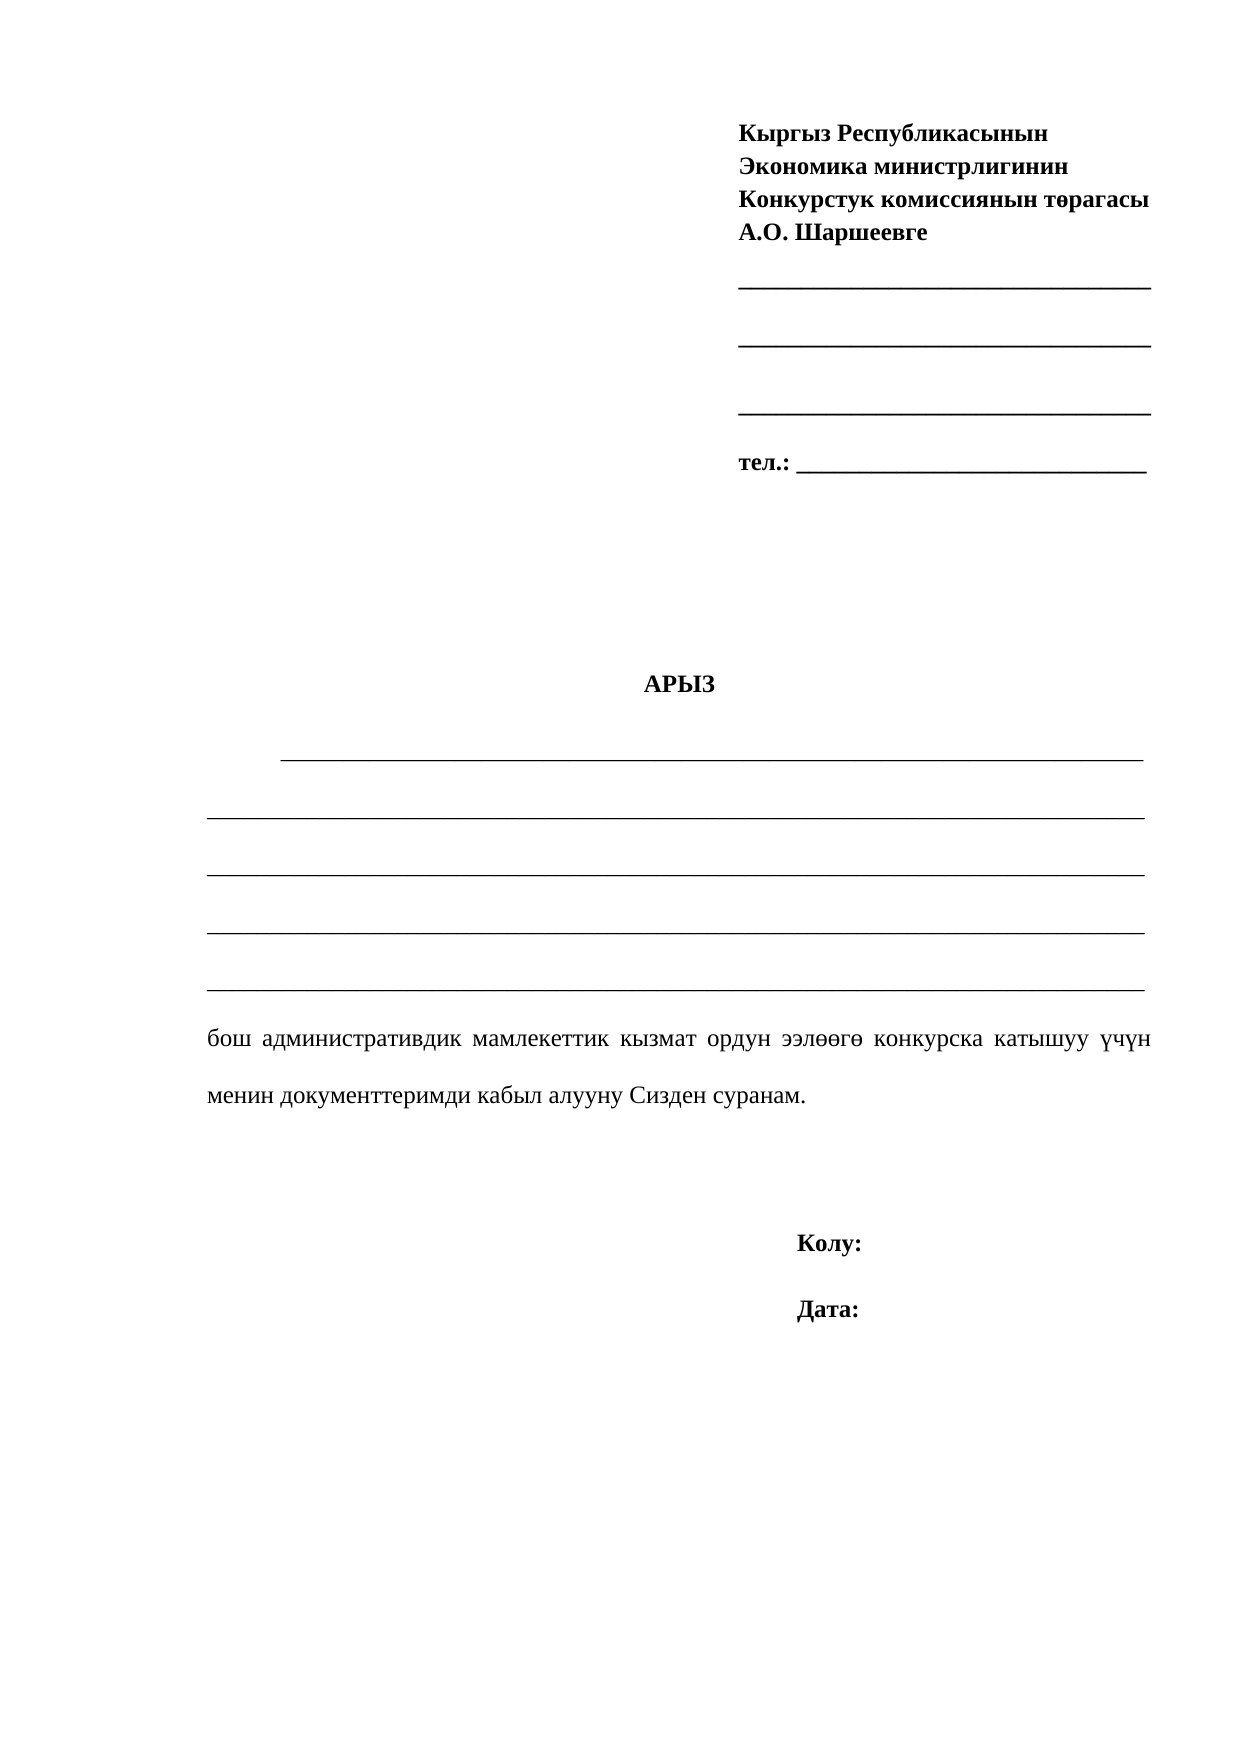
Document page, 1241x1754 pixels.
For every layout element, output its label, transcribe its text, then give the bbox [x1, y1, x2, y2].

text Колу: [207, 1228, 1152, 1257]
text АРЫЗ [207, 669, 1152, 698]
text ___________________________________________________________________________ [207, 850, 1152, 879]
text Кыргыз Республикасынын Экономика министрлигинин Конкурстук комиссиянын төрагасы [738, 118, 1152, 213]
text _____________________________________________________________________ [207, 735, 1152, 764]
text _________________________________ [738, 263, 1152, 291]
text Дата: [207, 1294, 1152, 1323]
text А.О. Шаршеевге [738, 217, 1152, 246]
text ___________________________________________________________________________ [207, 793, 1152, 822]
text _________________________________ [738, 389, 1152, 418]
text бош административдик мамлекеттик кызмат ордун ээлөөгө конкурска катышуу үчүн менин документтеримди кабыл алууну Сизден суранам. [207, 1023, 1152, 1109]
text ___________________________________________________________________________ [207, 908, 1152, 937]
text ___________________________________________________________________________ [207, 965, 1152, 994]
text тел.: ____________________________ [738, 447, 1152, 476]
text _________________________________ [738, 321, 1152, 349]
